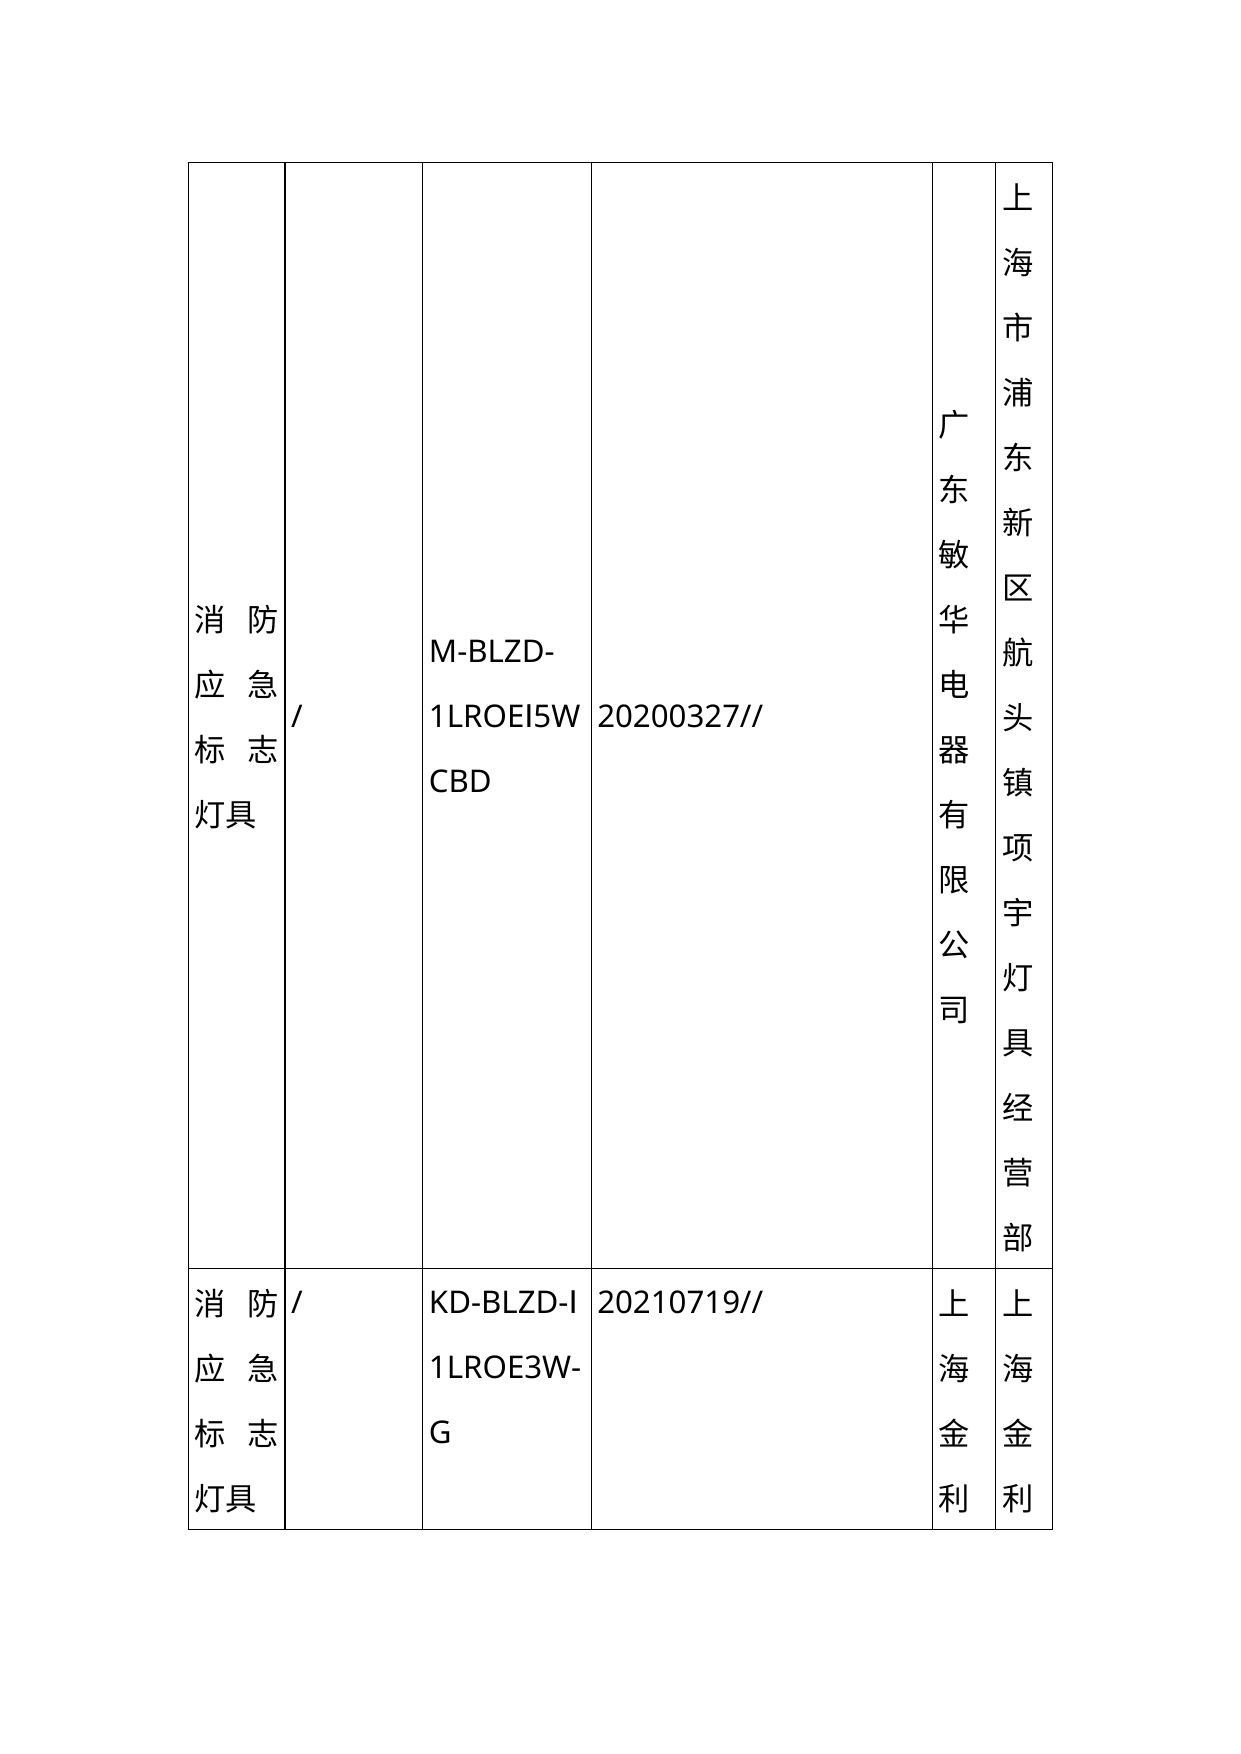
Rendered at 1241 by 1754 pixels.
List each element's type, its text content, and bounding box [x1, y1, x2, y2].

table_cell 消防应急标志灯具 [189, 163, 284, 1268]
table_cell 上海市浦东新区航头镇项宇灯具经营部 [996, 163, 1052, 1268]
table_cell 上海金利德照明电器有限公司 [933, 1269, 995, 1529]
table_cell 20210719// [592, 1269, 932, 1529]
table_cell M-BLZD-1LROEⅠ5WCBD [423, 163, 591, 1268]
table_cell 20200327// [592, 163, 932, 1268]
table_cell KD-BLZD-Ⅰ 1LROE3W-G [423, 1269, 591, 1529]
table_cell 消防应急标志灯具 [189, 1269, 284, 1529]
table_cell 广东敏华电器有限公司 [933, 163, 995, 1268]
table_cell / [286, 163, 422, 1268]
table_cell 上海金利德照明电器有限公司 [996, 1269, 1052, 1529]
table_cell / [286, 1269, 422, 1529]
